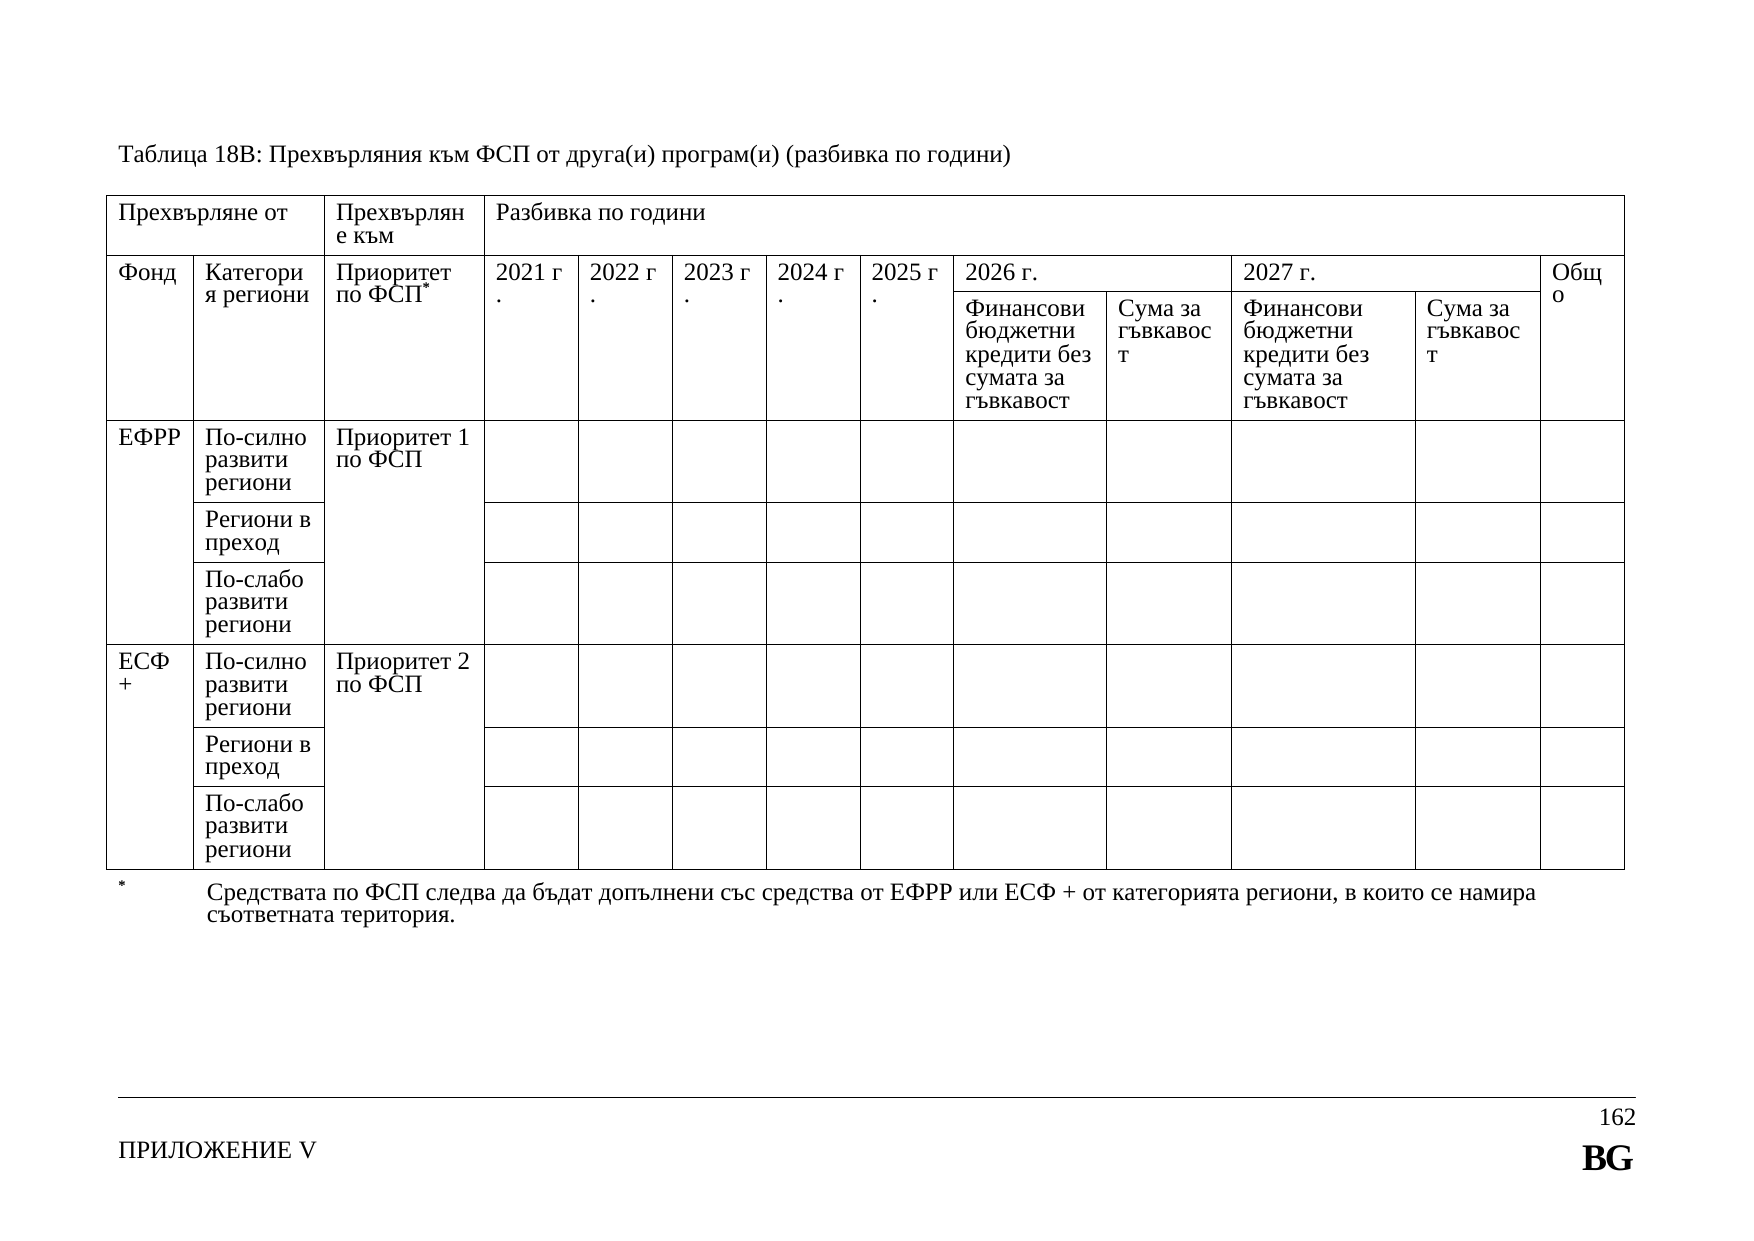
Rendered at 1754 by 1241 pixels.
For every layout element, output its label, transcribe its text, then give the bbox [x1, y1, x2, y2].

table_header Прехвърляне от [107, 196, 324, 255]
table_cell [1416, 421, 1540, 502]
table_cell 2026 г. [954, 256, 1231, 291]
table_cell Финансови бюджетни кредити без сумата за гъвкавост [954, 292, 1106, 420]
table_cell [1416, 503, 1540, 562]
table_cell ЕСФ+ [107, 645, 193, 869]
table_cell [1232, 421, 1415, 502]
table_cell [861, 645, 953, 727]
table_cell 2023 г. [673, 256, 766, 420]
table_cell По-слабо развити региони [194, 563, 324, 644]
table_cell [1107, 728, 1231, 786]
table_cell [579, 645, 672, 727]
table_cell [673, 728, 766, 786]
table_cell [1232, 728, 1415, 786]
table_cell [954, 787, 1106, 869]
table_cell [954, 421, 1106, 502]
table_cell [1107, 503, 1231, 562]
table_cell [579, 563, 672, 644]
table_cell [673, 503, 766, 562]
table_cell [485, 728, 578, 786]
table_cell [1541, 728, 1624, 786]
table_cell 2025 г. [861, 256, 953, 420]
table_cell [485, 645, 578, 727]
table_cell [1107, 421, 1231, 502]
table_cell [673, 563, 766, 644]
table_cell [1541, 787, 1624, 869]
table_cell [954, 503, 1106, 562]
table_cell [1232, 563, 1415, 644]
table_cell ЕФРР [107, 421, 193, 644]
table_cell [767, 503, 860, 562]
table_cell [673, 645, 766, 727]
table_cell [1107, 563, 1231, 644]
table_cell [861, 563, 953, 644]
table_cell Сума за гъвкавост [1416, 292, 1540, 420]
table_cell [767, 563, 860, 644]
table_cell [579, 421, 672, 502]
table_cell 2022 г. [579, 256, 672, 420]
table_header Прехвърляне към [325, 196, 484, 255]
table_cell 2027 г. [1232, 256, 1540, 291]
table_cell Категория региони [194, 256, 324, 420]
table_cell [579, 728, 672, 786]
table_cell [1416, 563, 1540, 644]
table_cell [485, 563, 578, 644]
table_cell [1541, 563, 1624, 644]
table_cell [1107, 787, 1231, 869]
table_header Разбивка по години [485, 196, 1624, 255]
table_cell [1107, 645, 1231, 727]
table_cell [861, 728, 953, 786]
table_cell [673, 787, 766, 869]
table_cell По-силно развити региони [194, 421, 324, 502]
table_cell [954, 645, 1106, 727]
table_cell 2021 г. [485, 256, 578, 420]
table_cell Приоритет 2 по ФСП [325, 645, 484, 869]
table_cell [1541, 503, 1624, 562]
table_cell [1541, 645, 1624, 727]
table_cell Региони в преход [194, 503, 324, 562]
table_cell [1416, 787, 1540, 869]
table_cell Общо [1541, 256, 1624, 420]
table_cell [485, 503, 578, 562]
table_cell [954, 563, 1106, 644]
table_cell [767, 421, 860, 502]
table_cell [579, 787, 672, 869]
table_cell [767, 728, 860, 786]
table_cell [861, 421, 953, 502]
table_cell [1416, 645, 1540, 727]
table_cell [767, 787, 860, 869]
table_cell [767, 645, 860, 727]
table_cell [1416, 728, 1540, 786]
table_cell [579, 503, 672, 562]
table_cell [954, 728, 1106, 786]
text Таблица 18В: Прехвърляния към ФСП от друга(и) програм(и) (разбивка по години) [118, 139, 1636, 168]
table_cell [1232, 503, 1415, 562]
table_cell [485, 787, 578, 869]
table_cell По-слабо развити региони [194, 787, 324, 869]
table_cell [1541, 421, 1624, 502]
table_cell Приоритет 1 по ФСП [325, 421, 484, 644]
table_cell [673, 421, 766, 502]
table_cell По-силно развити региони [194, 645, 324, 727]
table_cell 2024 г. [767, 256, 860, 420]
table_cell [1232, 787, 1415, 869]
table_cell Финансови бюджетни кредити без сумата за гъвкавост [1232, 292, 1415, 420]
table_cell [1232, 645, 1415, 727]
table_cell [861, 503, 953, 562]
table_cell Фонд [107, 256, 193, 420]
text * Средствата по ФСП следва да бъдат допълнени със средства от ЕФРР или ЕСФ + от категорията региони, в които се намира съответната територия. [118, 882, 1636, 928]
table_cell Сума за гъвкавост [1107, 292, 1231, 420]
table_cell Приоритет по ФСП* [325, 256, 484, 420]
table_cell Региони в преход [194, 728, 324, 786]
table_cell [861, 787, 953, 869]
table_cell [485, 421, 578, 502]
